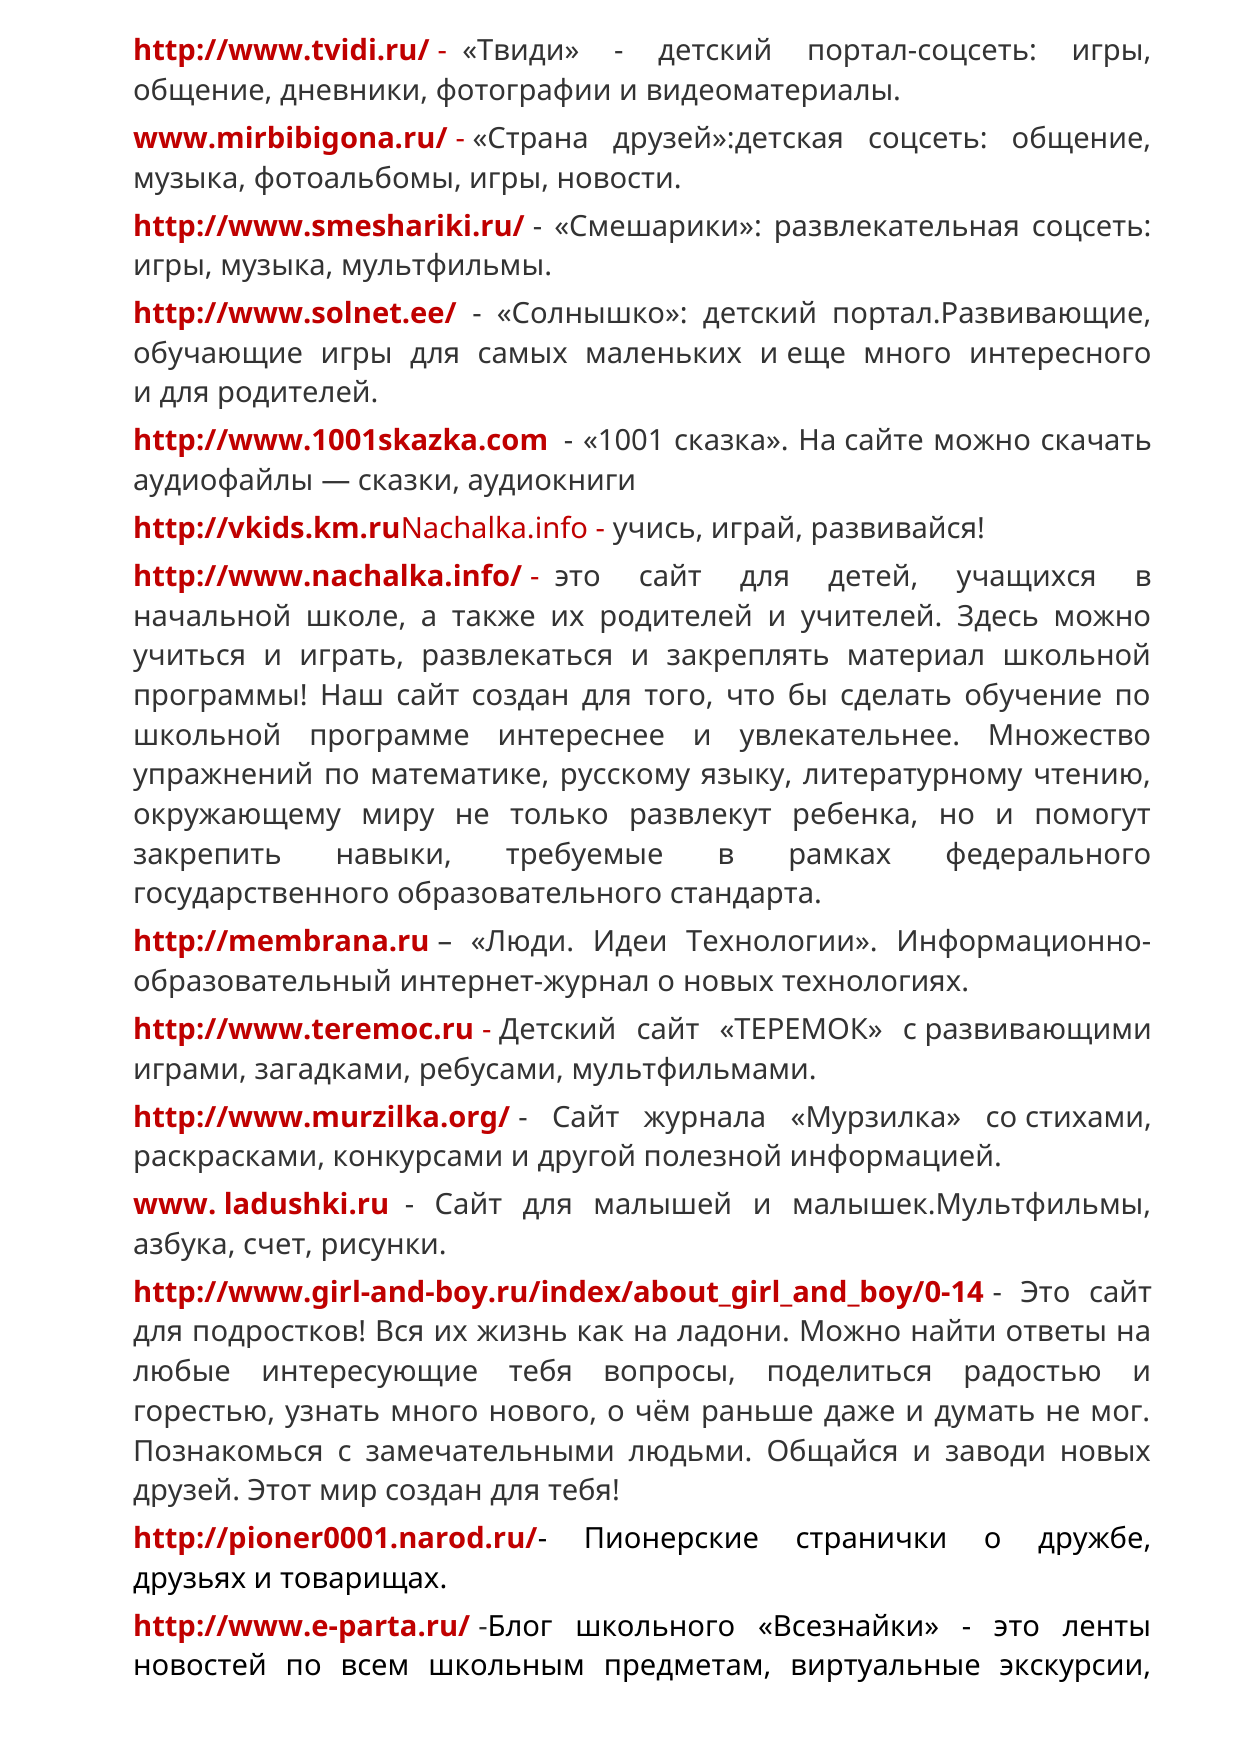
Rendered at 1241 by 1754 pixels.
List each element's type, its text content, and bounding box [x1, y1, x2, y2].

text http://www.tvidi.ru/ - «Твиди» - детский портал-соцсеть: игры, общение, дневники, фотографии и видеоматериалы. [133, 29, 1152, 109]
text http://www.smeshariki.ru/ - «Смешарики»: развлекательная соцсеть: игры, музыка, мультфильмы. [133, 205, 1152, 284]
text http://pioner0001.narod.ru/- Пионерские странички о дружбе, друзьях и товарищах. [133, 1517, 1152, 1597]
text http://vkids.km.ruNachalka.info - учись, играй, развивайся! [133, 507, 1152, 547]
text http://www.nachalka.info/ - это сайт для детей, учащихся в начальной школе, а также их родителей и учителей. Здесь можно учиться и играть, развлекаться и закреплять материал школьной программы! Наш сайт создан для того, что бы сделать обучение по школьной программе интереснее и увлекательнее. Множество упражнений по математике, русскому языку, литературному чтению, окружающему миру не только развлекут ребенка, но и помогут закрепить навыки, требуемые в рамках федерального государственного образовательного стандарта. [133, 555, 1152, 912]
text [133, 1605, 1152, 1684]
text http://www.teremoc.ru - Детский сайт «ТЕРЕМОК» с развивающими играми, загадками, ребусами, мультфильмами. [133, 1008, 1152, 1088]
text http://www.1001skazka.com - «1001 сказка». На сайте можно скачать аудиофайлы — сказки, аудиокниги [133, 420, 1152, 499]
text http://www.murzilka.org/ - Сайт журнала «Мурзилка» со стихами, раскрасками, конкурсами и другой полезной информацией. [133, 1096, 1152, 1175]
text http://membrana.ru – «Люди. Идеи Технологии». Информационно-образовательный интернет-журнал о новых технологиях. [133, 921, 1152, 1000]
text www. ladushki.ru - Сайт для малышей и малышек.Мультфильмы, азбука, счет, рисунки. [133, 1183, 1152, 1263]
text http://www.solnet.ee/ - «Солнышко»: детский портал.Развивающие, обучающие игры для самых маленьких и еще много интересного и для родителей. [133, 292, 1152, 411]
text http://www.girl-and-boy.ru/index/about_girl_and_boy/0-14 - Это сайт для подростков! Вся их жизнь как на ладони. Можно найти ответы на любые интересующие тебя вопросы, поделиться радостью и горестью, узнать много нового, о чём раньше даже и думать не мог. Познакомься с замечательными людьми. Общайся и заводи новых друзей. Этот мир создан для тебя! [133, 1271, 1152, 1509]
text www.mirbibigona.ru/ - «Страна друзей»:детская соцсеть: общение, музыка, фотоальбомы, игры, новости. [133, 117, 1152, 197]
